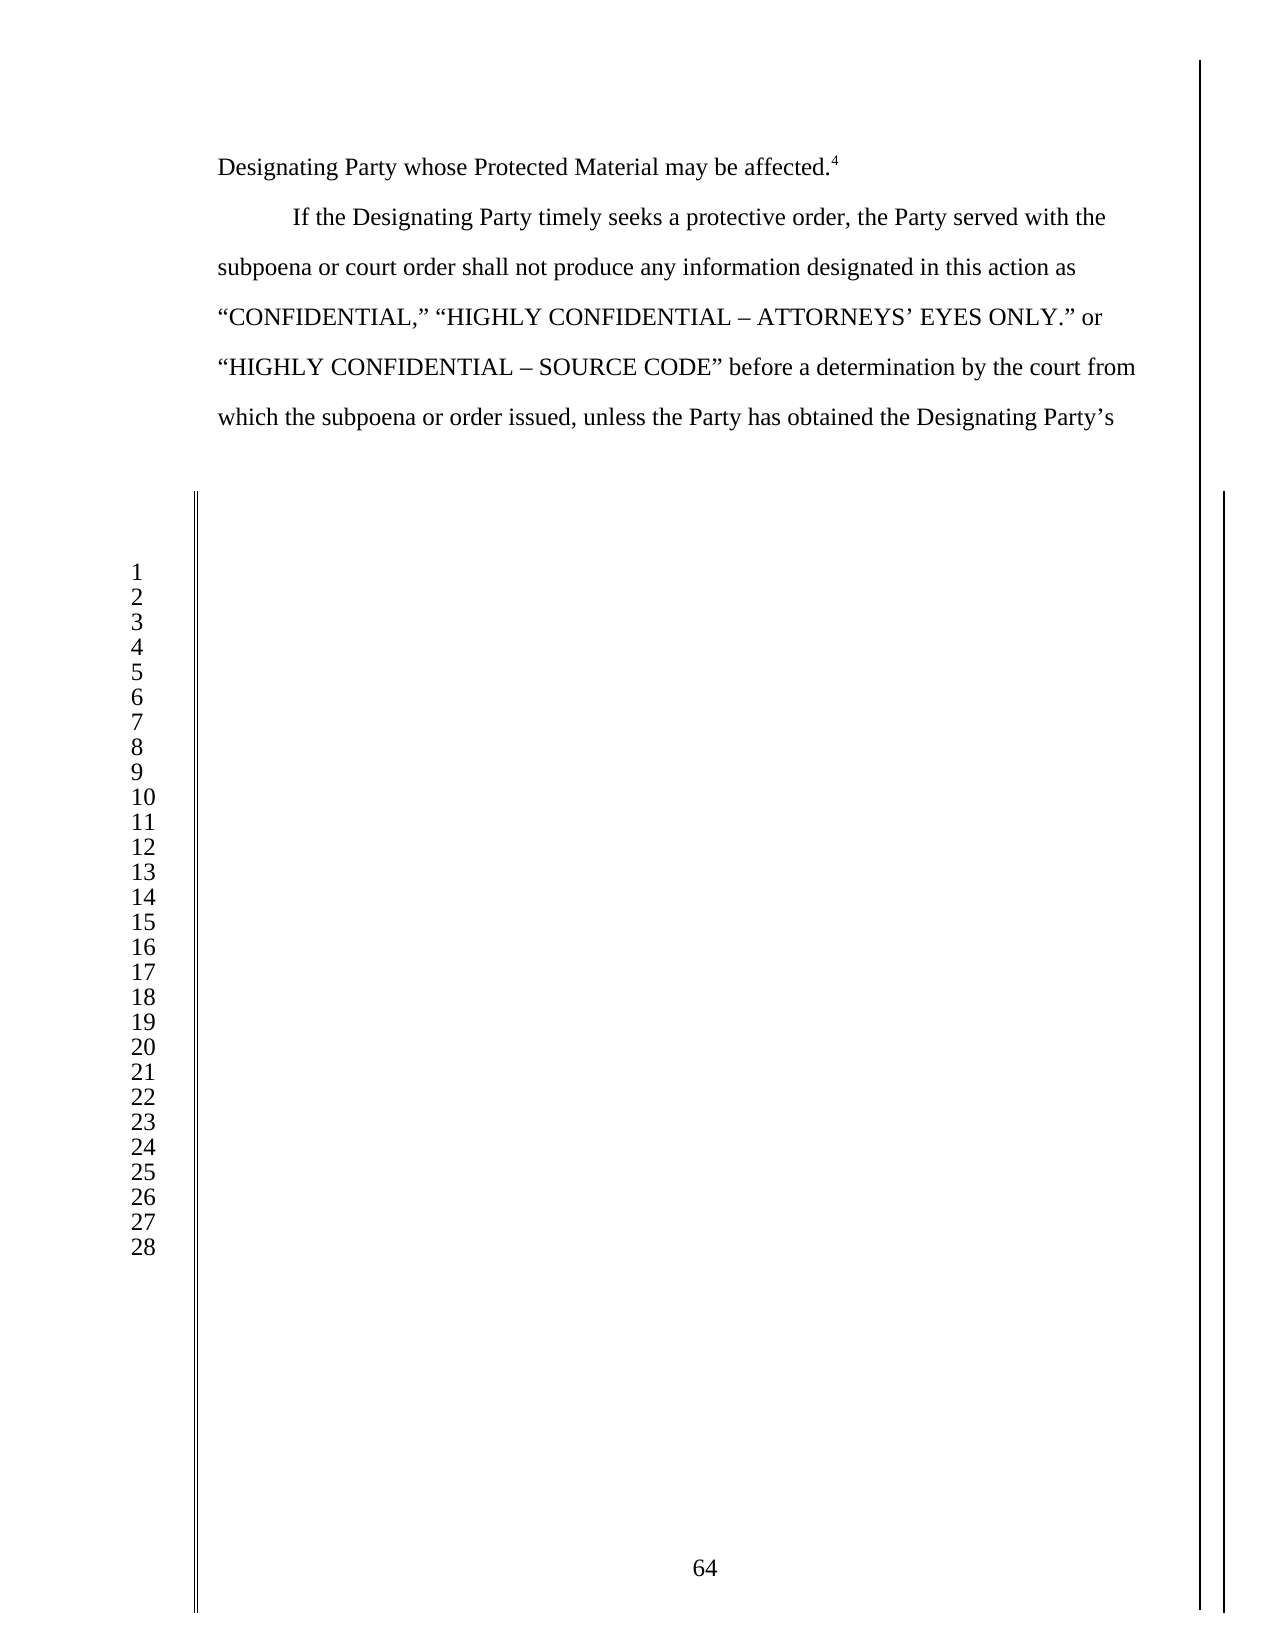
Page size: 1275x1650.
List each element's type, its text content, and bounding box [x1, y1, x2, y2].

text If the Designating Party timely seeks a protective order, the Party served with the subpoena or court order shall not produce any information designated in this action as “CONFIDENTIAL,” “HIGHLY – ATTORNEYS’ EYES ONLY.” or “HIGHLY CONFIDENTIAL – SOURCE CODE” before a determination by the court from which the subpoena or order issued, unless the Party has obtained the Designating Party’s permission. The Designating Party shall bear the burden and expense of seeking protection in that court of its confidential material – and nothing in these provisions should be construed as authorizing or encouraging a Receiving Party in this action to disobey a lawful directive from another court. [217, 185, 1200, 435]
text (c) cooperate with respect to all reasonable procedures sought to be pursued by the Designating Party whose Protected Material may be affected. [217, 135, 1200, 185]
